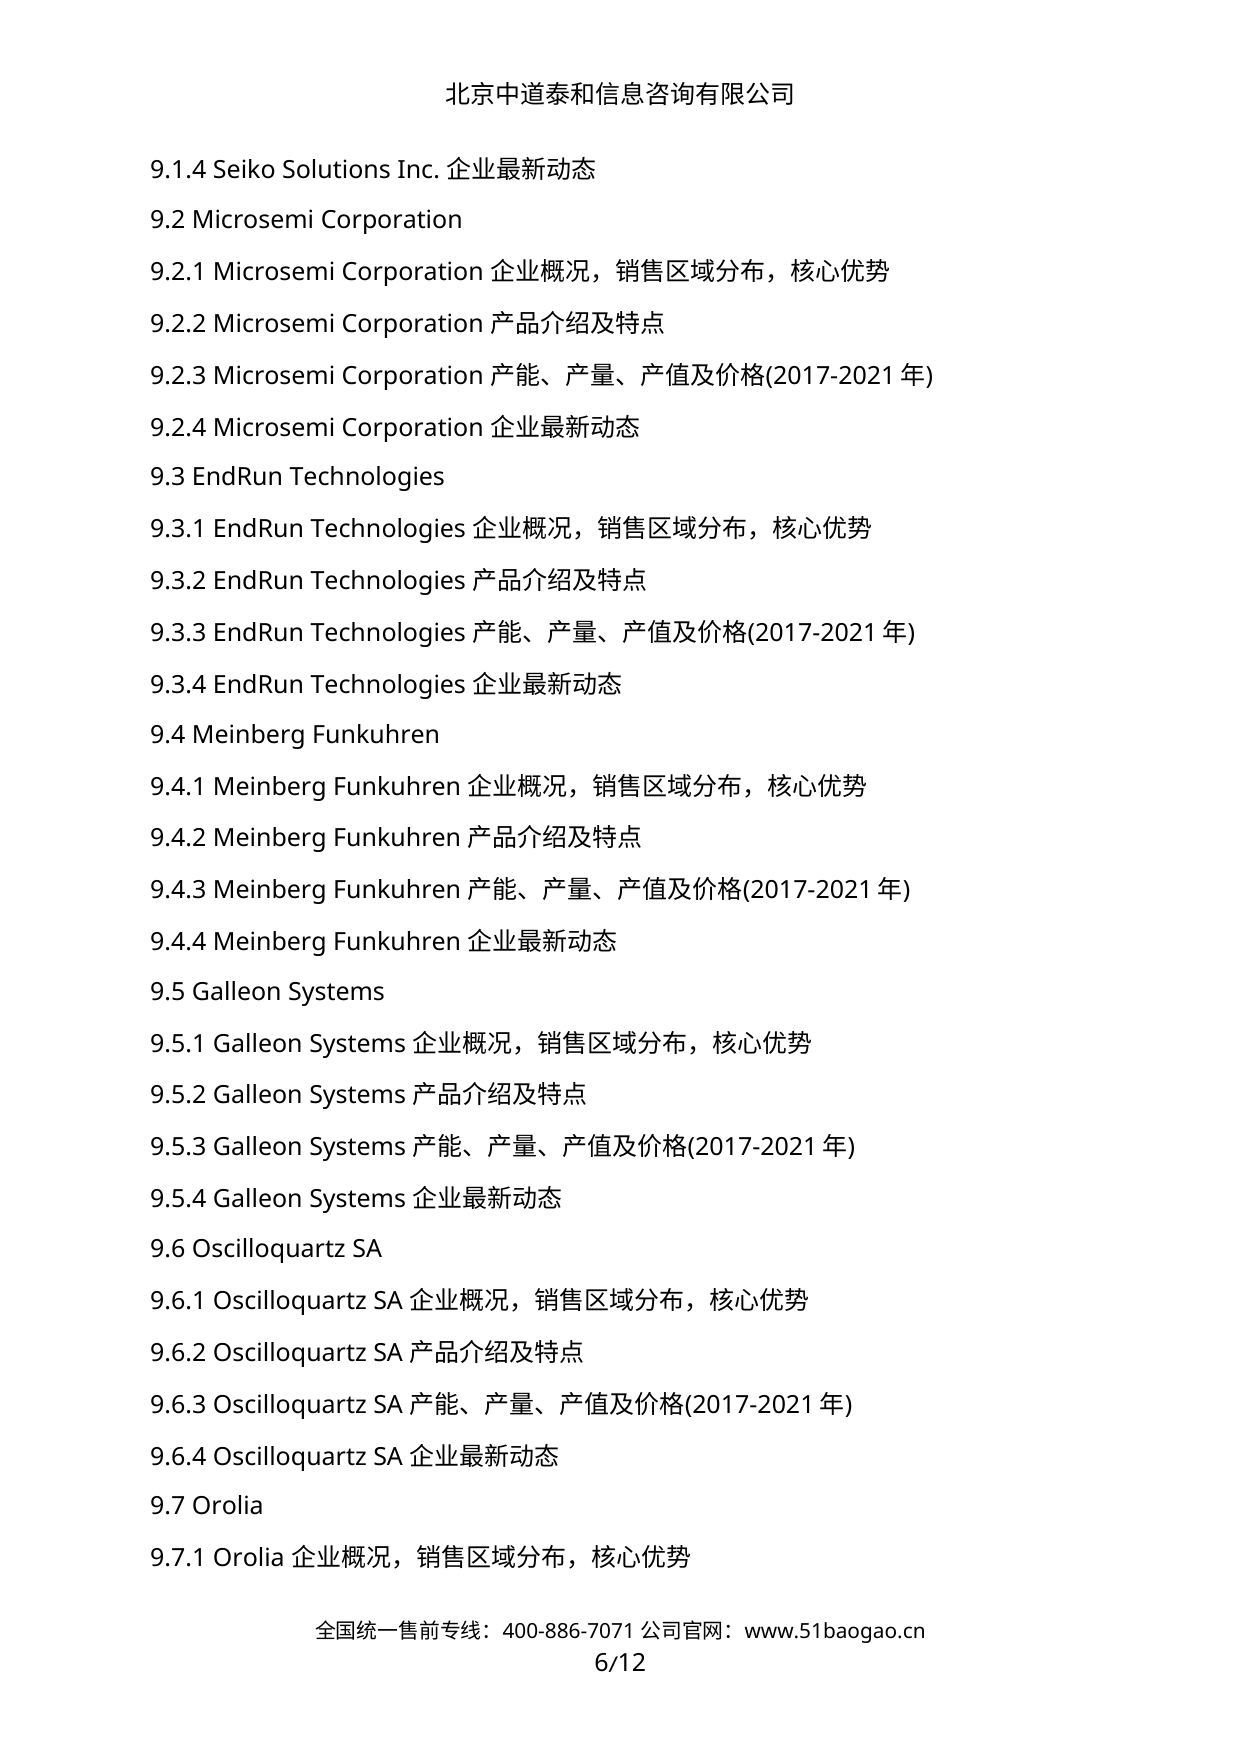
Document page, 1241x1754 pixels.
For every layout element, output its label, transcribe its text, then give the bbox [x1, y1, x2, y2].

text 9.7.1 Orolia 企业概况，销售区域分布，核心优势 [150, 1537, 1090, 1574]
text 9.6.2 Oscilloquartz SA 产品介绍及特点 [150, 1332, 1090, 1368]
text 9.5 Galleon Systems [150, 973, 1090, 1007]
text 9.4.1 Meinberg Funkuhren 企业概况，销售区域分布，核心优势 [150, 766, 1090, 802]
text 9.7 Orolia [150, 1488, 1090, 1522]
text 9.4.4 Meinberg Funkuhren 企业最新动态 [150, 922, 1090, 958]
text 9.3 EndRun Technologies [150, 459, 1090, 493]
text 9.4 Meinberg Funkuhren [150, 716, 1090, 750]
text 9.5.4 Galleon Systems 企业最新动态 [150, 1179, 1090, 1215]
text 9.6.4 Oscilloquartz SA 企业最新动态 [150, 1436, 1090, 1472]
text 9.5.3 Galleon Systems 产能、产量、产值及价格(2017-2021年) [150, 1127, 1090, 1163]
text 9.3.1 EndRun Technologies 企业概况，销售区域分布，核心优势 [150, 509, 1090, 545]
text 9.6.3 Oscilloquartz SA 产能、产量、产值及价格(2017-2021年) [150, 1384, 1090, 1420]
text 9.6 Oscilloquartz SA [150, 1231, 1090, 1265]
text 9.2.4 Microsemi Corporation 企业最新动态 [150, 407, 1090, 443]
text 9.2.1 Microsemi Corporation 企业概况，销售区域分布，核心优势 [150, 252, 1090, 288]
text 9.3.2 EndRun Technologies 产品介绍及特点 [150, 561, 1090, 597]
text 9.5.1 Galleon Systems 企业概况，销售区域分布，核心优势 [150, 1023, 1090, 1059]
text 9.2.3 Microsemi Corporation 产能、产量、产值及价格(2017-2021年) [150, 355, 1090, 392]
text 9.3.4 EndRun Technologies 企业最新动态 [150, 664, 1090, 701]
text 9.2 Microsemi Corporation [150, 202, 1090, 236]
text 9.4.2 Meinberg Funkuhren 产品介绍及特点 [150, 818, 1090, 854]
text 9.6.1 Oscilloquartz SA 企业概况，销售区域分布，核心优势 [150, 1280, 1090, 1317]
text 9.1.4 Seiko Solutions Inc. 企业最新动态 [150, 150, 1090, 186]
text 9.5.2 Galleon Systems 产品介绍及特点 [150, 1075, 1090, 1111]
text 9.4.3 Meinberg Funkuhren 产能、产量、产值及价格(2017-2021年) [150, 870, 1090, 906]
text 9.2.2 Microsemi Corporation 产品介绍及特点 [150, 303, 1090, 340]
text 9.3.3 EndRun Technologies 产能、产量、产值及价格(2017-2021年) [150, 612, 1090, 649]
